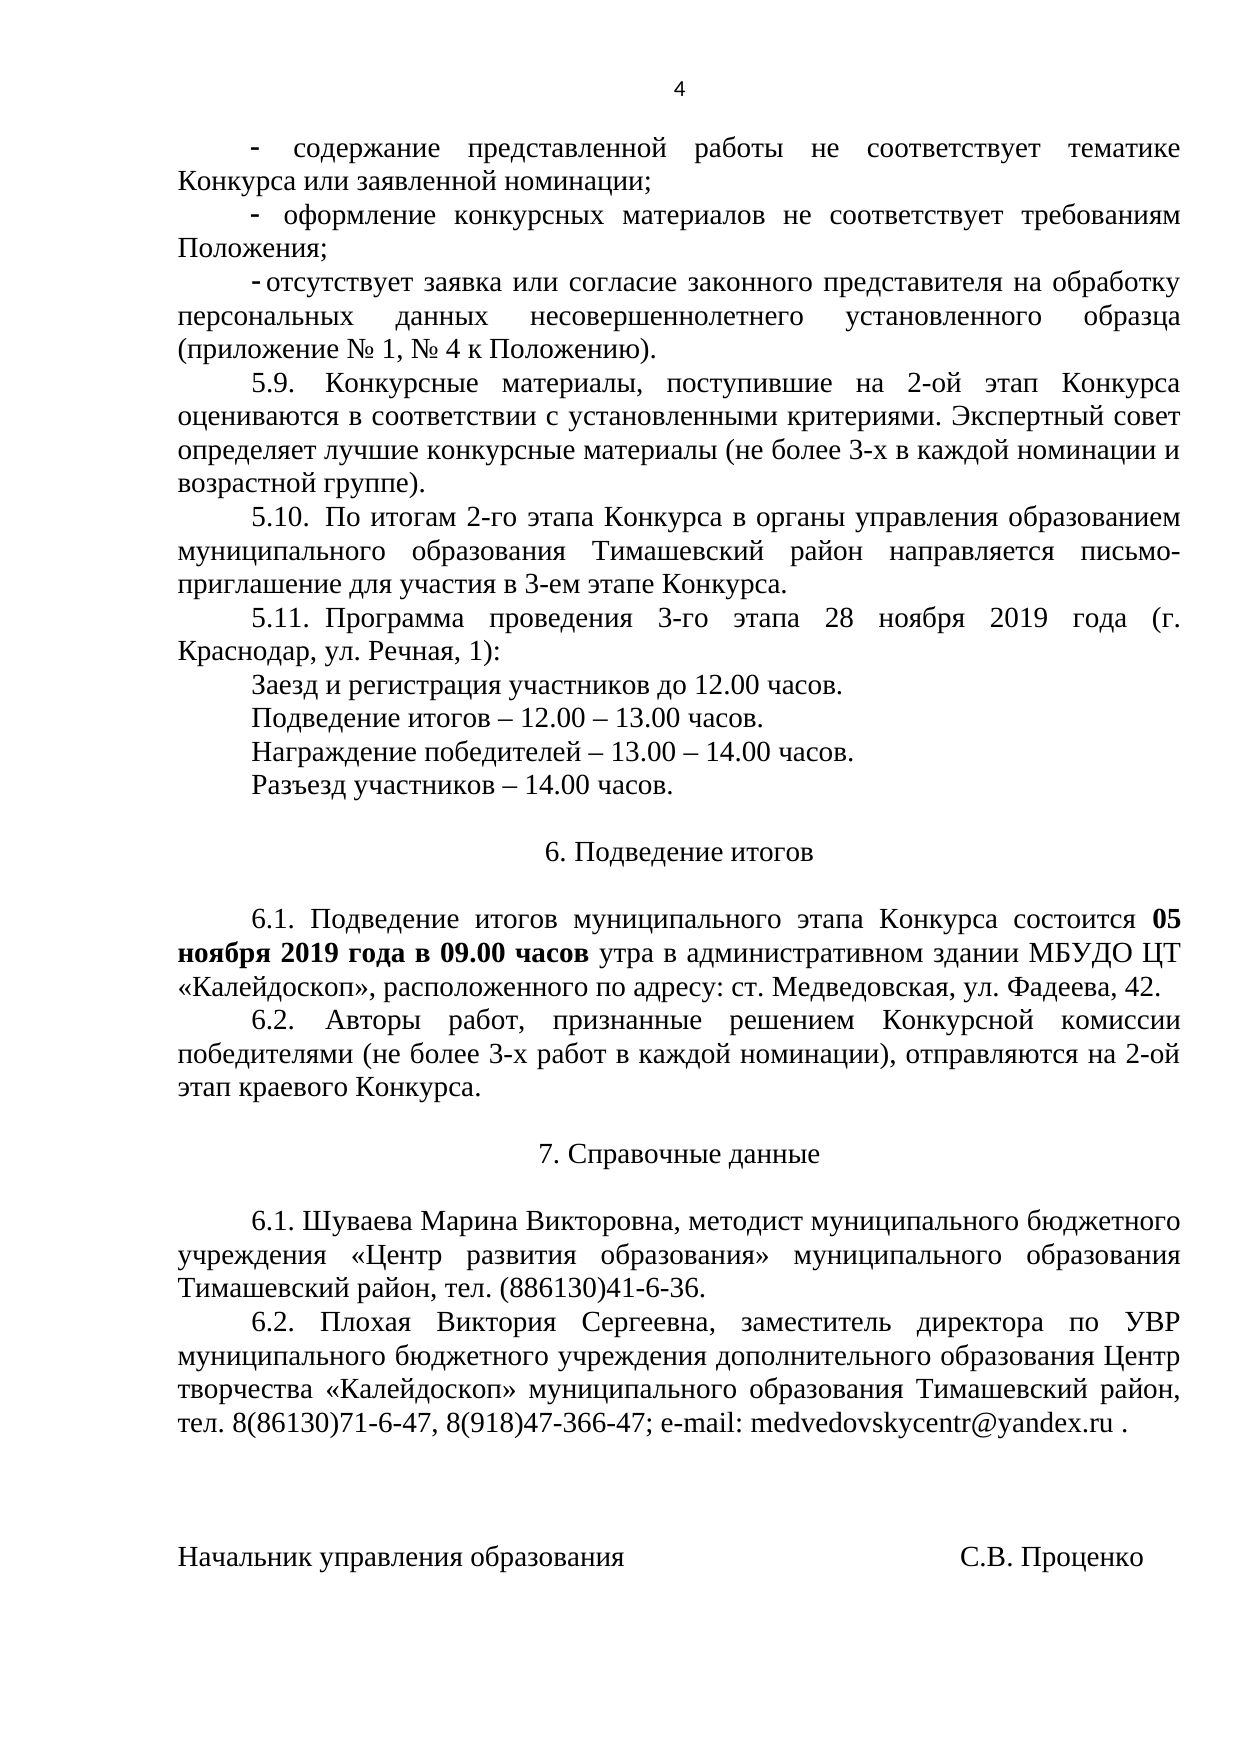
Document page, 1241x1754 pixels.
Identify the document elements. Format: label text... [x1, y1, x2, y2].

list Подведение итогов – 12.00 – 13.00 часов. [251, 700, 1181, 734]
list отсутствует заявка или согласие законного представителя на обработку персональных данных несовершеннолетнего установленного образца (приложение № 1, № 4 к Положению). [177, 264, 1181, 365]
list оформление конкурсных материалов не соответствует требованиям Положения; [177, 197, 1181, 264]
list Награждение победителей – 13.00 – 14.00 часов. [251, 734, 1181, 767]
list Программа проведения 3-го этапа 28 ноября 2019 года (г. Краснодар, ул. Речная, 1): [177, 600, 1181, 667]
text 6.1. Подведение итогов муниципального этапа Конкурса состоится 05 ноября 2019 года в 09.00 часов утра в административном здании МБУДО ЦТ «Калейдоскоп», расположенного по адресу: ст. Медведовская, ул. Фадеева, 42. [177, 902, 1181, 1002]
text Начальник управления образования С.В. Проценко [177, 1539, 1181, 1572]
list Справочные данные [177, 1136, 1181, 1170]
list Разъезд участников – 14.00 часов. [251, 767, 1181, 801]
text 6.1. Шуваева Марина Викторовна, методист муниципального бюджетного учреждения «Центр развития образования» муниципального образования Тимашевский район, тел. (886130)41-6-36. [177, 1203, 1181, 1304]
text 6.2. Плохая Виктория Сергеевна, заместитель директора по УВР муниципального бюджетного учреждения дополнительного образования Центр творчества «Калейдоскоп» муниципального образования Тимашевский район, тел. 8(86130)71-6-47, 8(918)47-366-47; e-mail: medvedovskycentr@yandex.ru . [177, 1304, 1181, 1438]
list содержание представленной работы не соответствует тематике Конкурса или заявленной номинации; [177, 130, 1181, 197]
list Заезд и регистрация участников до 12.00 часов. [251, 667, 1181, 700]
text 6.2. Авторы работ, признанные решением Конкурсной комиссии победителями (не более 3-х работ в каждой номинации), отправляются на 2-ой этап краевого Конкурса. [177, 1002, 1181, 1103]
list Подведение итогов [177, 834, 1181, 868]
list По итогам 2-го этапа Конкурса в органы управления образованием муниципального образования Тимашевский район направляется письмо-приглашение для участия в 3-ем этапе Конкурса. [177, 499, 1181, 600]
list Конкурсные материалы, поступившие на 2-ой этап Конкурса оцениваются в соответствии с установленными критериями. Экспертный совет определяет лучшие конкурсные материалы (не более 3-х в каждой номинации и возрастной группе). [177, 365, 1181, 499]
